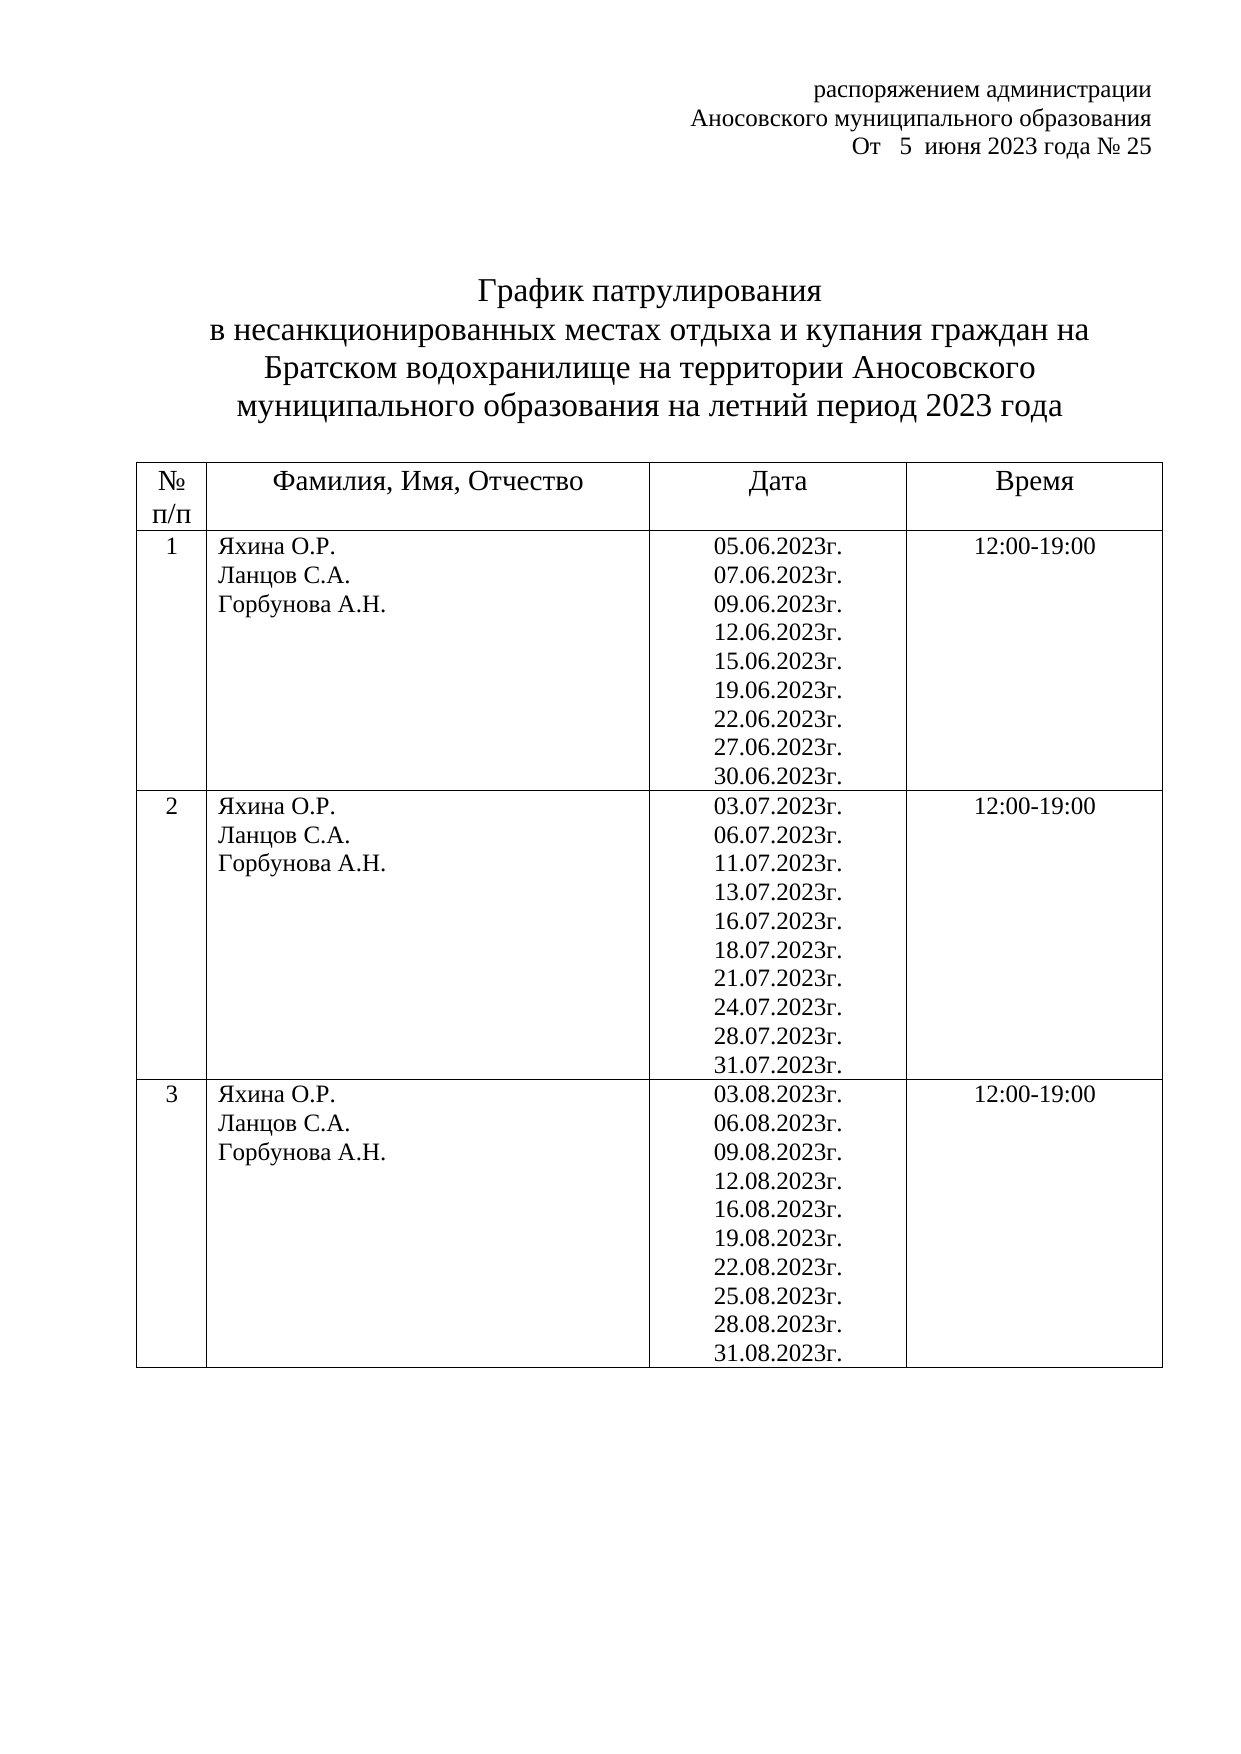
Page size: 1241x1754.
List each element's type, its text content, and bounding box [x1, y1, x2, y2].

table_cell 12:00-19:00 [907, 791, 1162, 1078]
table_cell 05.06.2023г. 07.06.2023г. 09.06.2023г. 12.06.2023г. 15.06.2023г. 19.06.2023г. 22.06.2023г. 27.06.2023г. 30.06.2023г. [650, 531, 906, 790]
table_cell 1 [137, 531, 206, 790]
table_cell Яхина О.Р. Ланцов С.А. Горбунова А.Н. [207, 1080, 649, 1367]
table_header Дата [650, 463, 906, 530]
text Аносовского муниципального образования [148, 103, 1152, 131]
table_cell 12:00-19:00 [907, 1080, 1162, 1367]
table_cell 2 [137, 791, 206, 1078]
table_header № п/п [137, 463, 206, 530]
table_cell 03.08.2023г. 06.08.2023г. 09.08.2023г. 12.08.2023г. 16.08.2023г. 19.08.2023г. 22.08.2023г. 25.08.2023г. 28.08.2023г. 31.08.2023г. [650, 1080, 906, 1367]
table_cell 12:00-19:00 [907, 531, 1162, 790]
text От 5 июня 2023 года № 25 [148, 131, 1152, 160]
table_cell 03.07.2023г. 06.07.2023г. 11.07.2023г. 13.07.2023г. 16.07.2023г. 18.07.2023г. 21.07.2023г. 24.07.2023г. 28.07.2023г. 31.07.2023г. [650, 791, 906, 1078]
table_cell Яхина О.Р. Ланцов С.А. Горбунова А.Н. [207, 791, 649, 1078]
table_cell 3 [137, 1080, 206, 1367]
text График патрулирования [148, 270, 1152, 309]
table_header Время [907, 463, 1162, 530]
table_header Фамилия, Имя, Отчество [207, 463, 649, 530]
text распоряжением администрации [148, 74, 1152, 103]
table_cell Яхина О.Р. Ланцов С.А. Горбунова А.Н. [207, 531, 649, 790]
text в несанкционированных местах отдыха и купания граждан на Братском водохранилище на территории Аносовского муниципального образования на летний период 2023 года [148, 309, 1152, 424]
